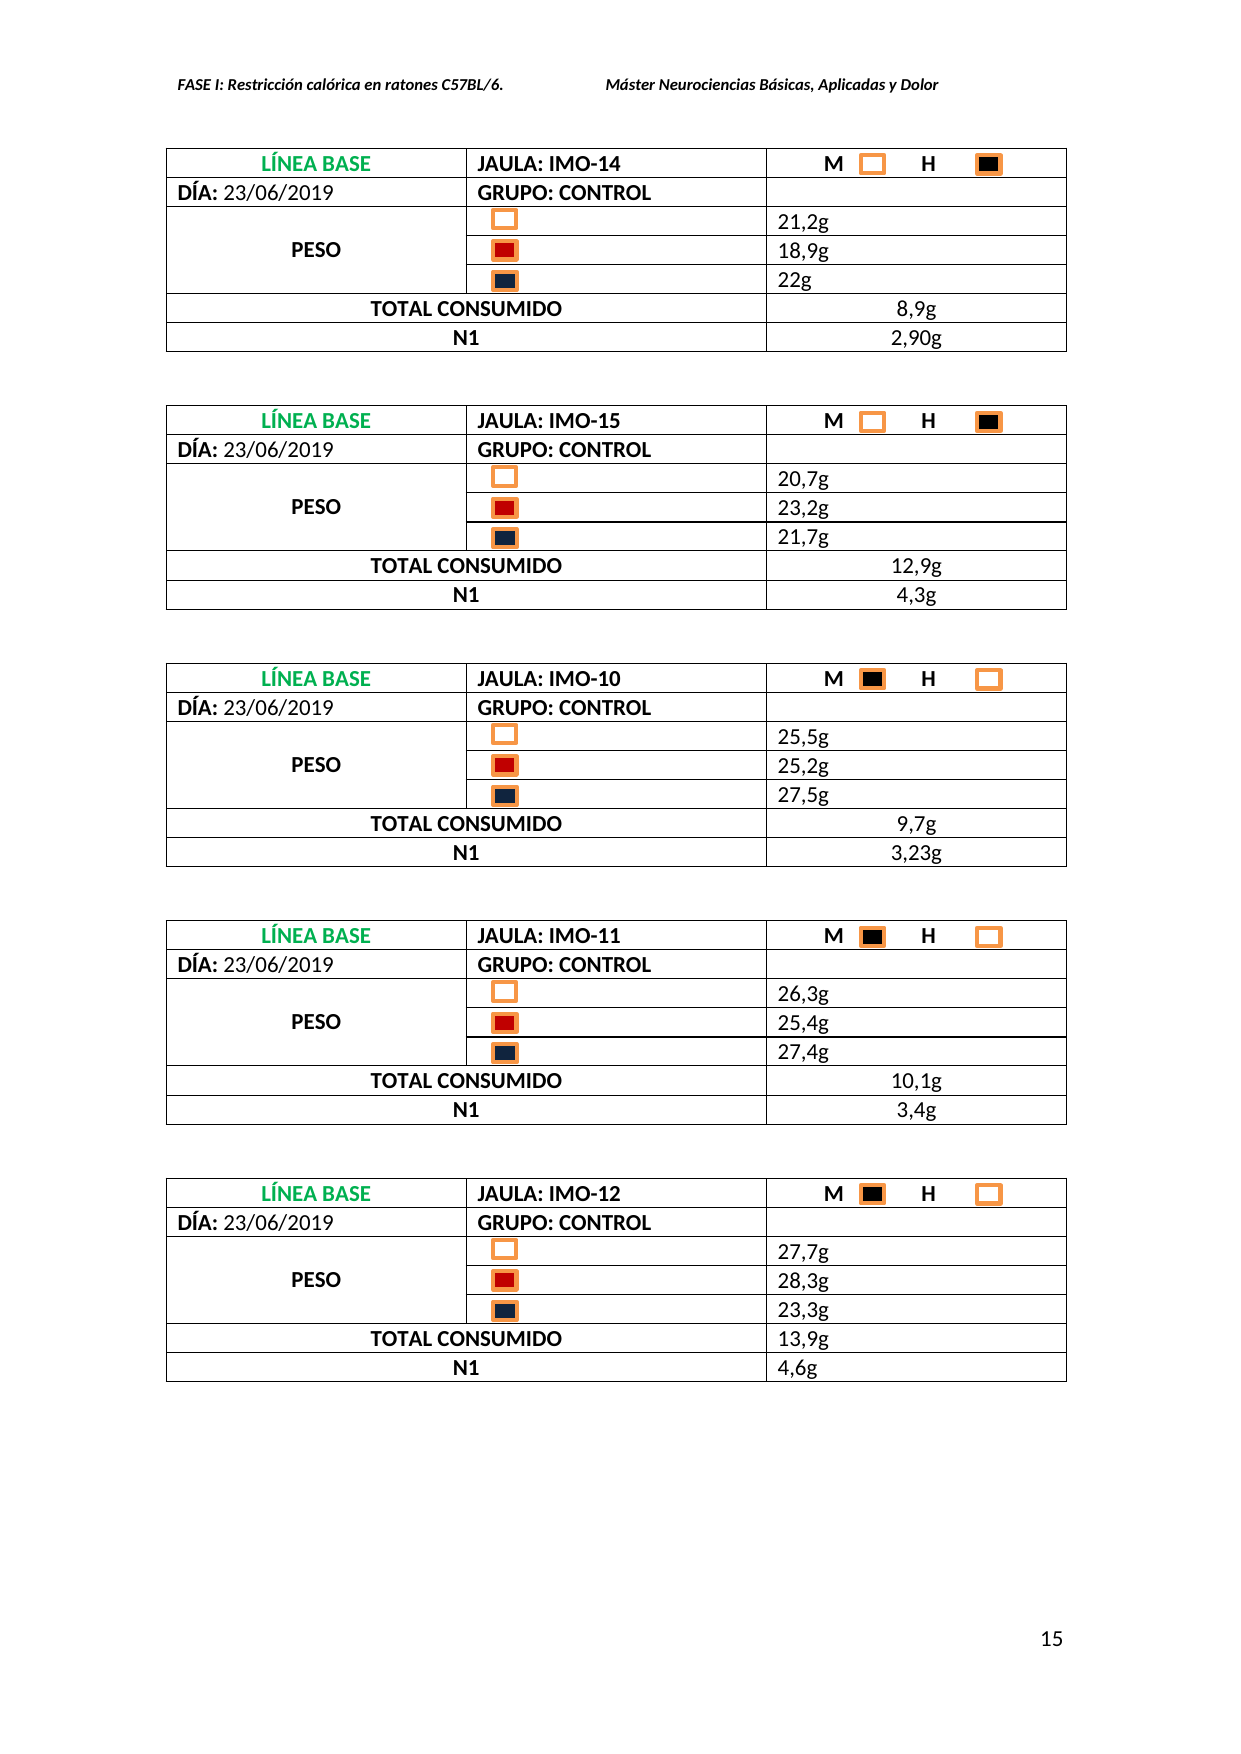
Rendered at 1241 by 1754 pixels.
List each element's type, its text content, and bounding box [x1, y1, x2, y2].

table_cell [467, 979, 766, 1007]
table_cell DÍA: 23/06/2019 [167, 435, 466, 463]
table_cell [467, 722, 766, 750]
table_cell PESO [167, 1237, 466, 1323]
table_cell [767, 950, 1066, 978]
table_cell 4,6g [767, 1353, 1066, 1381]
table_cell GRUPO: CONTROL [467, 950, 766, 978]
table_cell TOTAL CONSUMIDO [167, 551, 766, 579]
table_cell 10,1g [767, 1066, 1066, 1094]
table_header LÍNEA BASE [167, 664, 466, 692]
table_header LÍNEA BASE [167, 406, 466, 434]
table_cell PESO [167, 979, 466, 1065]
table_cell TOTAL CONSUMIDO [167, 1066, 766, 1094]
table_cell [467, 207, 766, 235]
table_cell 25,4g [767, 1008, 1066, 1036]
table_cell DÍA: 23/06/2019 [167, 950, 466, 978]
table_cell N1 [167, 581, 766, 608]
table_cell 21,2g [767, 207, 1066, 235]
table_cell [467, 1266, 766, 1294]
table_cell [767, 178, 1066, 206]
table_cell GRUPO: CONTROL [467, 178, 766, 206]
table_cell 12,9g [767, 551, 1066, 579]
table_cell 20,7g [767, 464, 1066, 492]
table_cell 25,5g [767, 722, 1066, 750]
table_cell [467, 1295, 766, 1323]
table_cell 3,23g [767, 838, 1066, 866]
table_cell 21,7g [767, 523, 1066, 550]
table_cell [467, 236, 766, 264]
table_cell [767, 693, 1066, 721]
table_header LÍNEA BASE [167, 149, 466, 177]
table_cell [467, 265, 766, 293]
table_cell 3,4g [767, 1096, 1066, 1123]
table_cell N1 [167, 838, 766, 866]
table_header M H [767, 406, 1066, 434]
table_cell 9,7g [767, 809, 1066, 837]
table_cell 23,2g [767, 493, 1066, 521]
table_header LÍNEA BASE [167, 921, 466, 949]
table_cell PESO [167, 722, 466, 808]
table_header LÍNEA BASE [167, 1179, 466, 1207]
table_cell 8,9g [767, 294, 1066, 322]
table_header M H [767, 1179, 1066, 1207]
table_header JAULA: IMO-14 [467, 149, 766, 177]
table_cell [767, 435, 1066, 463]
table_header JAULA: IMO-15 [467, 406, 766, 434]
table_cell 27,4g [767, 1038, 1066, 1065]
table_cell PESO [167, 207, 466, 293]
table_cell TOTAL CONSUMIDO [167, 1324, 766, 1352]
table_cell 28,3g [767, 1266, 1066, 1294]
table_cell DÍA: 23/06/2019 [167, 1208, 466, 1236]
table_cell [467, 1038, 766, 1065]
table_cell GRUPO: CONTROL [467, 435, 766, 463]
table_cell GRUPO: CONTROL [467, 693, 766, 721]
table_header JAULA: IMO-10 [467, 664, 766, 692]
table_header M H [767, 149, 1066, 177]
table_cell N1 [167, 1096, 766, 1123]
table_cell 22g [767, 265, 1066, 293]
table_cell GRUPO: CONTROL [467, 1208, 766, 1236]
table_cell TOTAL CONSUMIDO [167, 294, 766, 322]
table_cell 27,7g [767, 1237, 1066, 1265]
table_cell 27,5g [767, 780, 1066, 808]
table_cell 18,9g [767, 236, 1066, 264]
table_cell N1 [167, 323, 766, 351]
table_cell DÍA: 23/06/2019 [167, 178, 466, 206]
table_cell TOTAL CONSUMIDO [167, 809, 766, 837]
table_cell 4,3g [767, 581, 1066, 608]
table_cell [467, 523, 766, 550]
table_cell PESO [167, 464, 466, 550]
table_header JAULA: IMO-11 [467, 921, 766, 949]
table_cell [467, 780, 766, 808]
table_cell 13,9g [767, 1324, 1066, 1352]
table_cell [467, 464, 766, 492]
table_cell [467, 1008, 766, 1036]
table_cell [467, 493, 766, 521]
table_cell 23,3g [767, 1295, 1066, 1323]
table_cell [467, 751, 766, 779]
table_cell [467, 1237, 766, 1265]
table_header M H [767, 921, 1066, 949]
table_header JAULA: IMO-12 [467, 1179, 766, 1207]
table_cell N1 [167, 1353, 766, 1381]
table_cell [767, 1208, 1066, 1236]
table_header M H [767, 664, 1066, 692]
table_cell 26,3g [767, 979, 1066, 1007]
table_cell 25,2g [767, 751, 1066, 779]
table_cell DÍA: 23/06/2019 [167, 693, 466, 721]
table_cell 2,90g [767, 323, 1066, 351]
